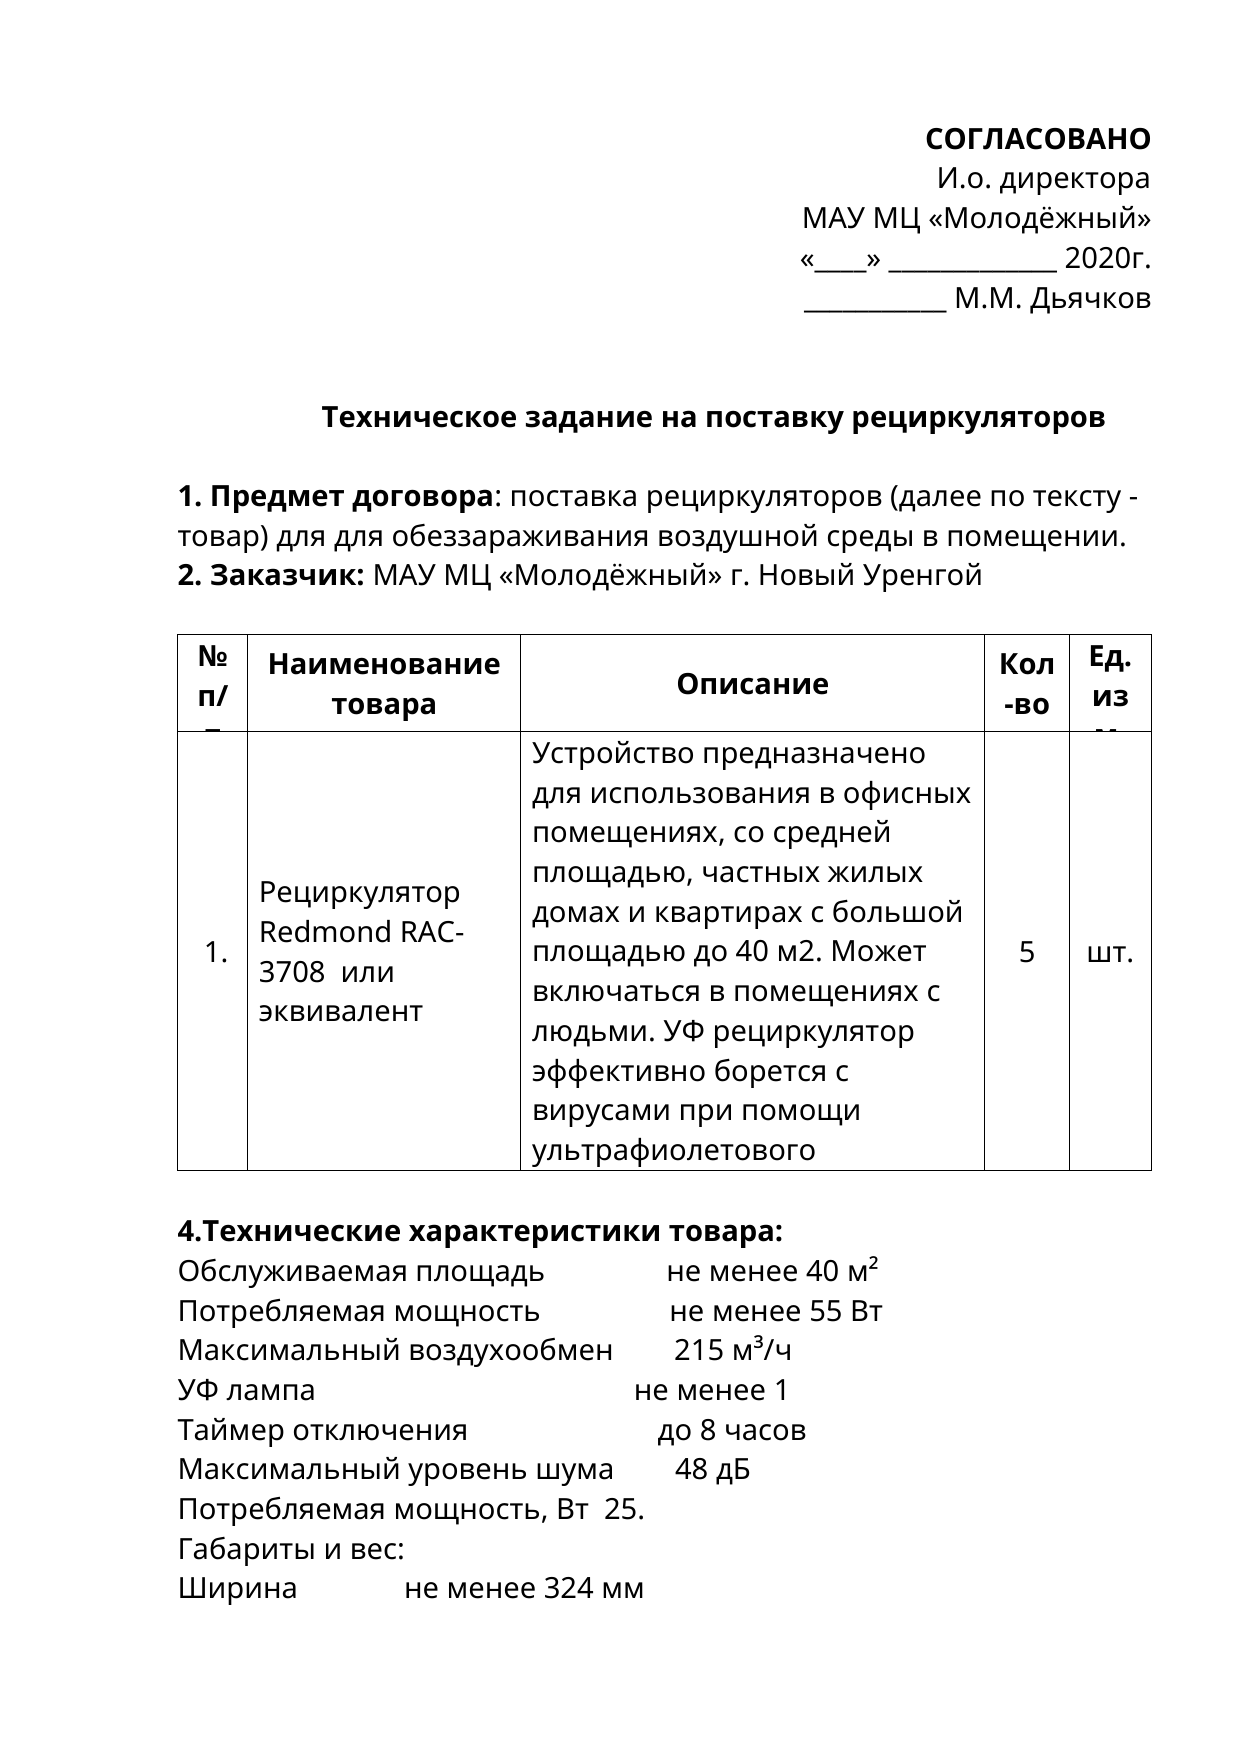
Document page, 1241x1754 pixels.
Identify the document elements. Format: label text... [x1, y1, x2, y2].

table_header Описание [521, 635, 984, 731]
table_header Ед. изм. [1070, 635, 1151, 731]
text Таймер отключения до 8 часов [177, 1409, 1152, 1449]
text СОГЛАСОВАНО [709, 118, 1152, 158]
table_cell 5 [985, 732, 1069, 1170]
text «____» _____________ 2020г. [709, 237, 1152, 277]
text Габариты и вес: [177, 1528, 1152, 1568]
table_cell шт. [1070, 732, 1151, 1170]
text Максимальный уровень шума 48 дБ [177, 1449, 1152, 1488]
text Обслуживаемая площадь не менее 40 м² [177, 1250, 1152, 1290]
table_header № п/п [178, 635, 247, 731]
text ___________ М.М. Дьячков [709, 277, 1152, 317]
table_header Наименование товара [248, 635, 520, 731]
text 4.Техничеcкие характеристики товара: [177, 1211, 1152, 1250]
text УФ лампа не менее 1 [177, 1369, 1152, 1409]
text 1. Предмет договора: поставка рециркуляторов (далее по тексту - товар) для для обеззараживания воздушной среды в помещении. [177, 475, 1152, 555]
text Потребляемая мощность, Вт 25. [177, 1488, 1152, 1528]
table_header Кол-во [985, 635, 1069, 731]
text МАУ МЦ «Молодёжный» [177, 197, 1152, 237]
text Ширина не менее 324 мм [177, 1568, 1152, 1607]
table_cell 1. [178, 732, 247, 1170]
text Максимальный воздухообмен 215 м³/ч [177, 1329, 1152, 1369]
text И.о. директора [177, 158, 1152, 197]
text 2. Заказчик: МАУ МЦ «Молодёжный» г. Новый Уренгой [177, 555, 1152, 594]
table_cell Рециркулятор Redmond RAC-3708 или эквивалент [248, 732, 520, 1170]
text Потребляемая мощность не менее 55 Вт [177, 1290, 1152, 1329]
table_cell Устройство предназначено для использования в офисных помещениях, со средней площадью, частных жилых домах и квартирах с большой площадью до 40 м2. Может включаться в помещениях с людьми. УФ рециркулятор эффективно борется с вирусами при помощи ультрафиолетового излучения, вырабатываемого ультрафиолетовой лампой. [521, 732, 984, 1170]
text Техническое задание на поставку рециркуляторов [177, 396, 1152, 436]
